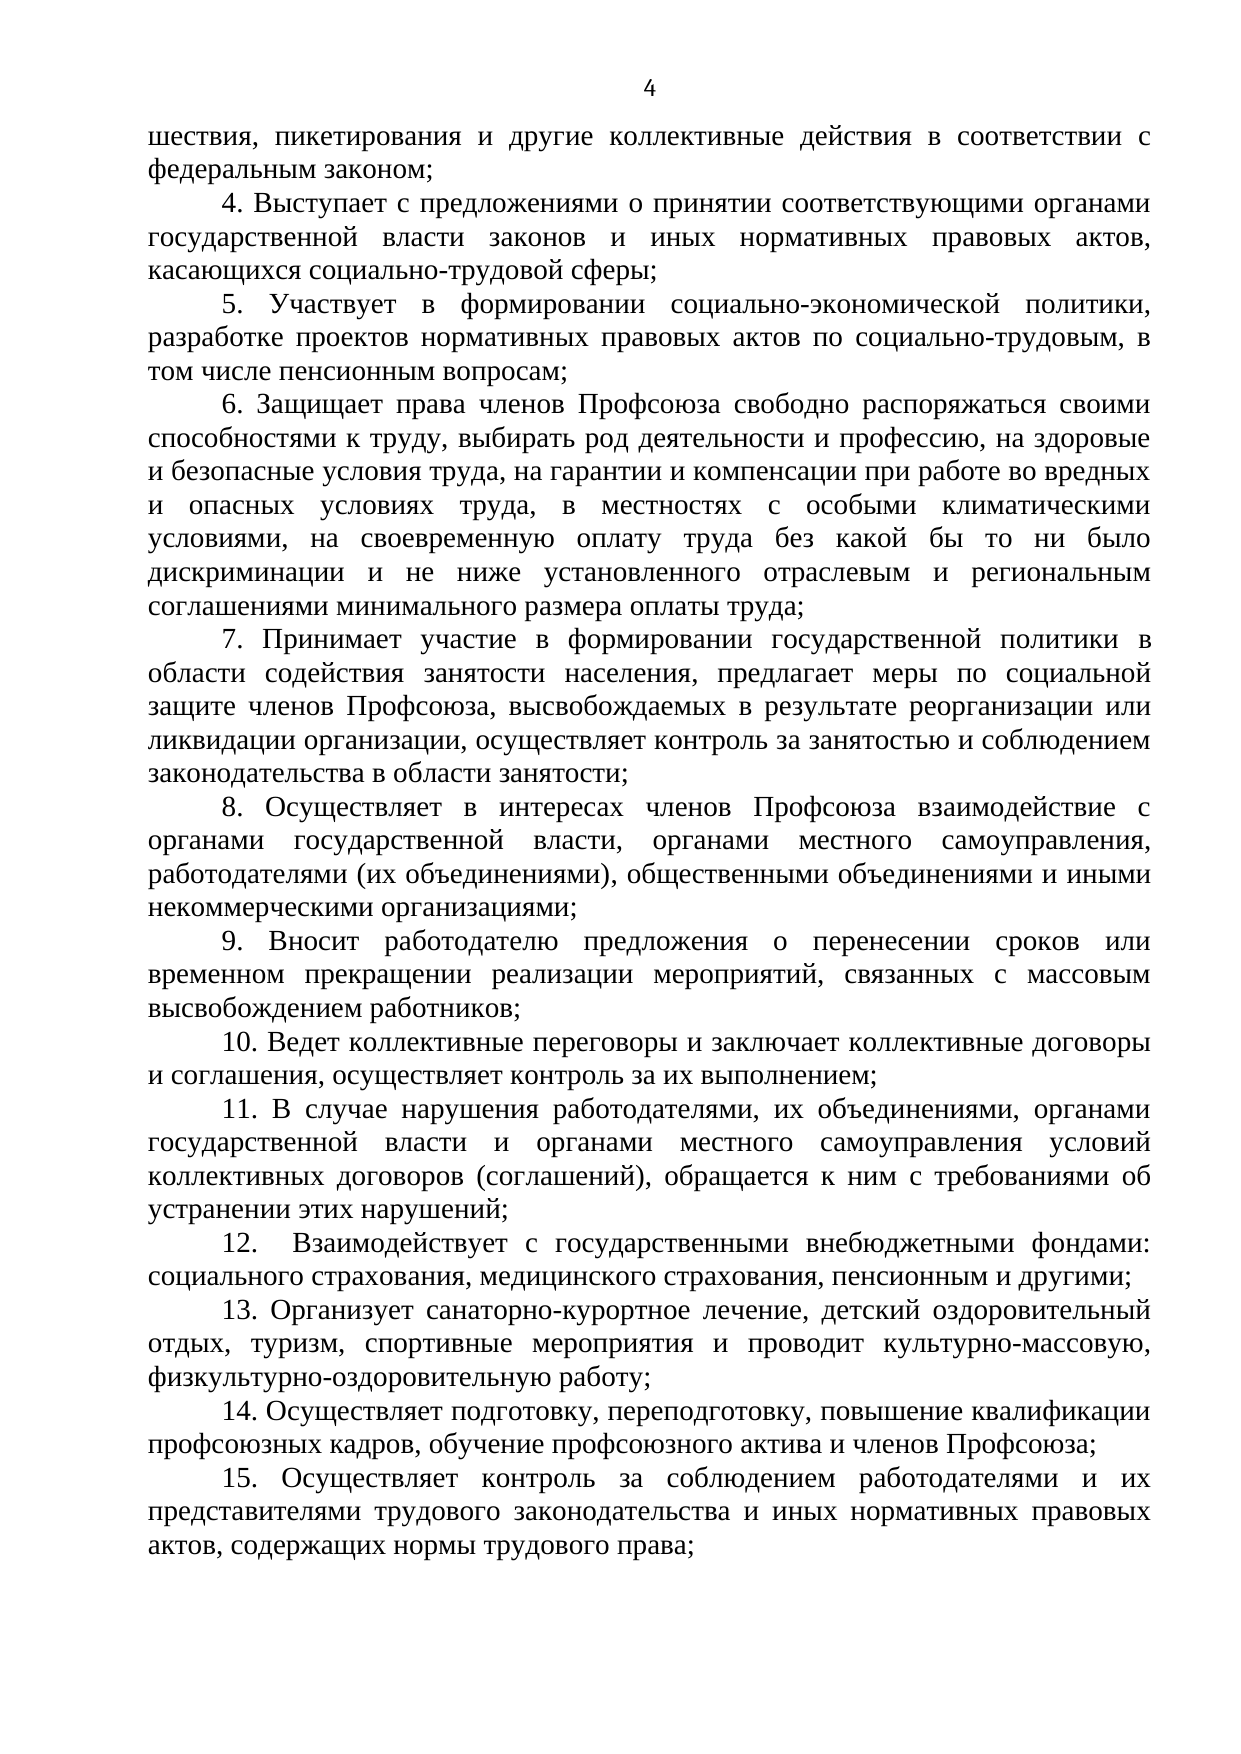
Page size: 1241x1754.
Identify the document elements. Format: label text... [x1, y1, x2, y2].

text 10. Ведет коллективные переговоры и заключает коллективные договоры и соглашения, осуществляет контроль за их выполнением; [148, 1024, 1152, 1091]
text 5. Участвует в формировании социально-экономической политики, разработке проектов нормативных правовых актов по социально-трудовым, в том числе пенсионным вопросам; [148, 286, 1152, 386]
text 13. Организует санаторно-курортное лечение, детский оздоровительный отдых, туризм, спортивные мероприятия и проводит культурно-массовую, физкультурно-оздоровительную работу; [148, 1292, 1152, 1393]
text 14. Осуществляет подготовку, переподготовку, повышение квалификации профсоюзных кадров, обучение профсоюзного актива и членов Профсоюза; [148, 1393, 1152, 1460]
text 4. Выступает с предложениями о принятии соответствующими органами государственной власти законов и иных нормативных правовых актов, касающихся социально-трудовой сферы; [148, 185, 1152, 286]
text 11. В случае нарушения работодателями, их объединениями, органами государственной власти и органами местного самоуправления условий коллективных договоров (соглашений), обращается к ним с требованиями об устранении этих нарушений; [148, 1091, 1152, 1225]
text 6. Защищает права членов Профсоюза свободно распоряжаться своими способностями к труду, выбирать род деятельности и профессию, на здоровые и безопасные условия труда, на гарантии и компенсации при работе во вредных и опасных условиях труда, в местностях с особыми климатическими условиями, на своевременную оплату труда без какой бы то ни было дискриминации и не ниже установленного отраслевым и региональным соглашениями минимального размера оплаты труда; [148, 386, 1152, 621]
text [148, 118, 1152, 185]
text 15. Осуществляет контроль за соблюдением работодателями и их представителями трудового законодательства и иных нормативных правовых актов, содержащих нормы трудового права; [148, 1460, 1152, 1560]
text 9. Вносит работодателю предложения о перенесении сроков или временном прекращении реализации мероприятий, связанных с массовым высвобождением работников; [148, 923, 1152, 1024]
text 8. Осуществляет в интересах членов Профсоюза взаимодействие с органами государственной власти, органами местного самоуправления, работодателями (их объединениями), общественными объединениями и иными некоммерческими организациями; [148, 789, 1152, 923]
text 7. Принимает участие в формировании государственной политики в области содействия занятости населения, предлагает меры по социальной защите членов Профсоюза, высвобождаемых в результате реорганизации или ликвидации организации, осуществляет контроль за занятостью и соблюдением законодательства в области занятости; [148, 621, 1152, 789]
text 12. Взаимодействует с государственными внебюджетными фондами: социального страхования, медицинского страхования, пенсионным и другими; [148, 1225, 1152, 1292]
